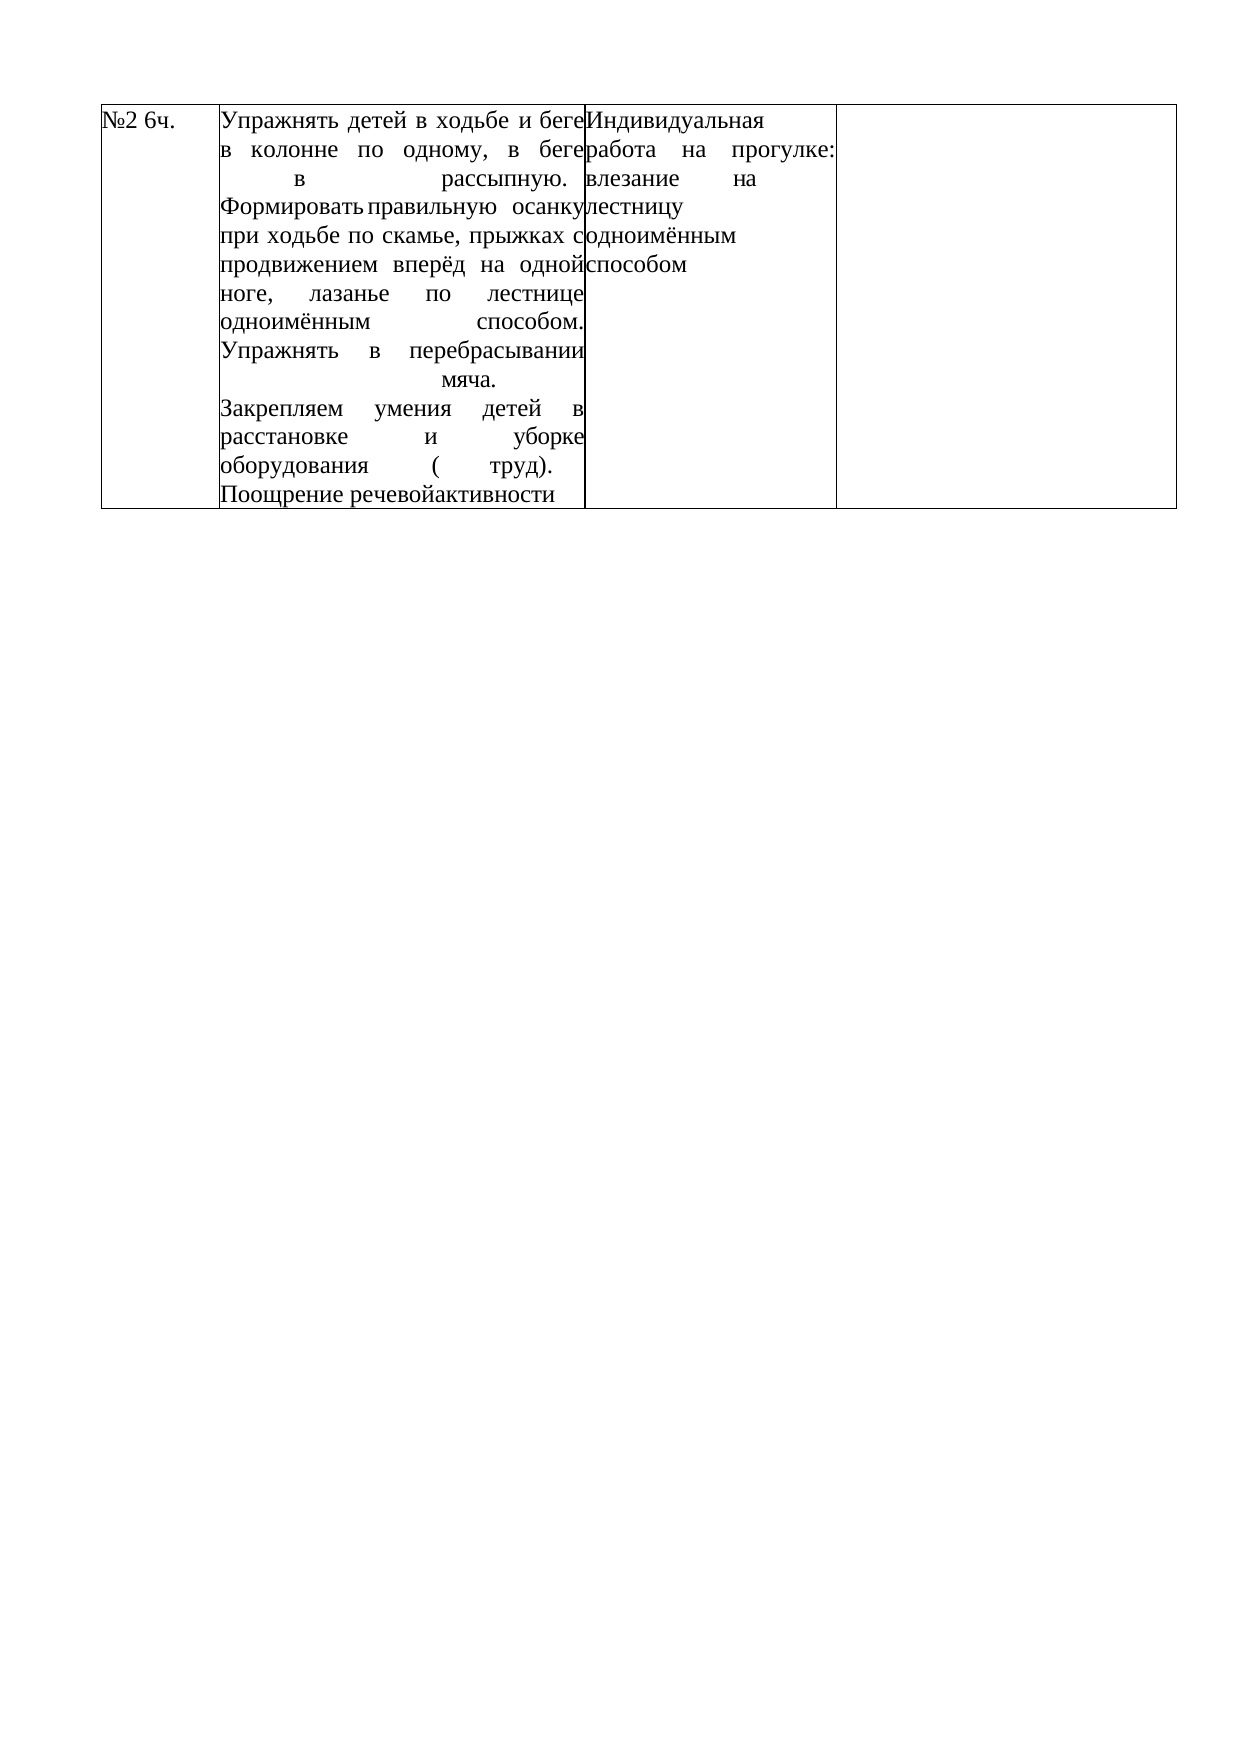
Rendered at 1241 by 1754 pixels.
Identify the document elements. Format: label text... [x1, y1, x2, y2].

table_cell Упражнять детей в ходьбе и беге в колонне по одному, в беге в рассыпную. Формировать правильную осанку при ходьбе по скамье, прыжках с продвижением вперёд на одной ноге, лазанье по лестнице одноимённым способом. Упражнять в перебрасывании мяча. Закрепляем умения детей в расстановке и уборке оборудования ( труд). Поощрение речевойактивности [220, 105, 584, 508]
table_cell [837, 105, 1176, 508]
table_cell Индивидуальная работа на прогулке: влезание на лестницу одноимённым способом [586, 105, 836, 508]
table_cell №2 6ч. [102, 105, 219, 508]
